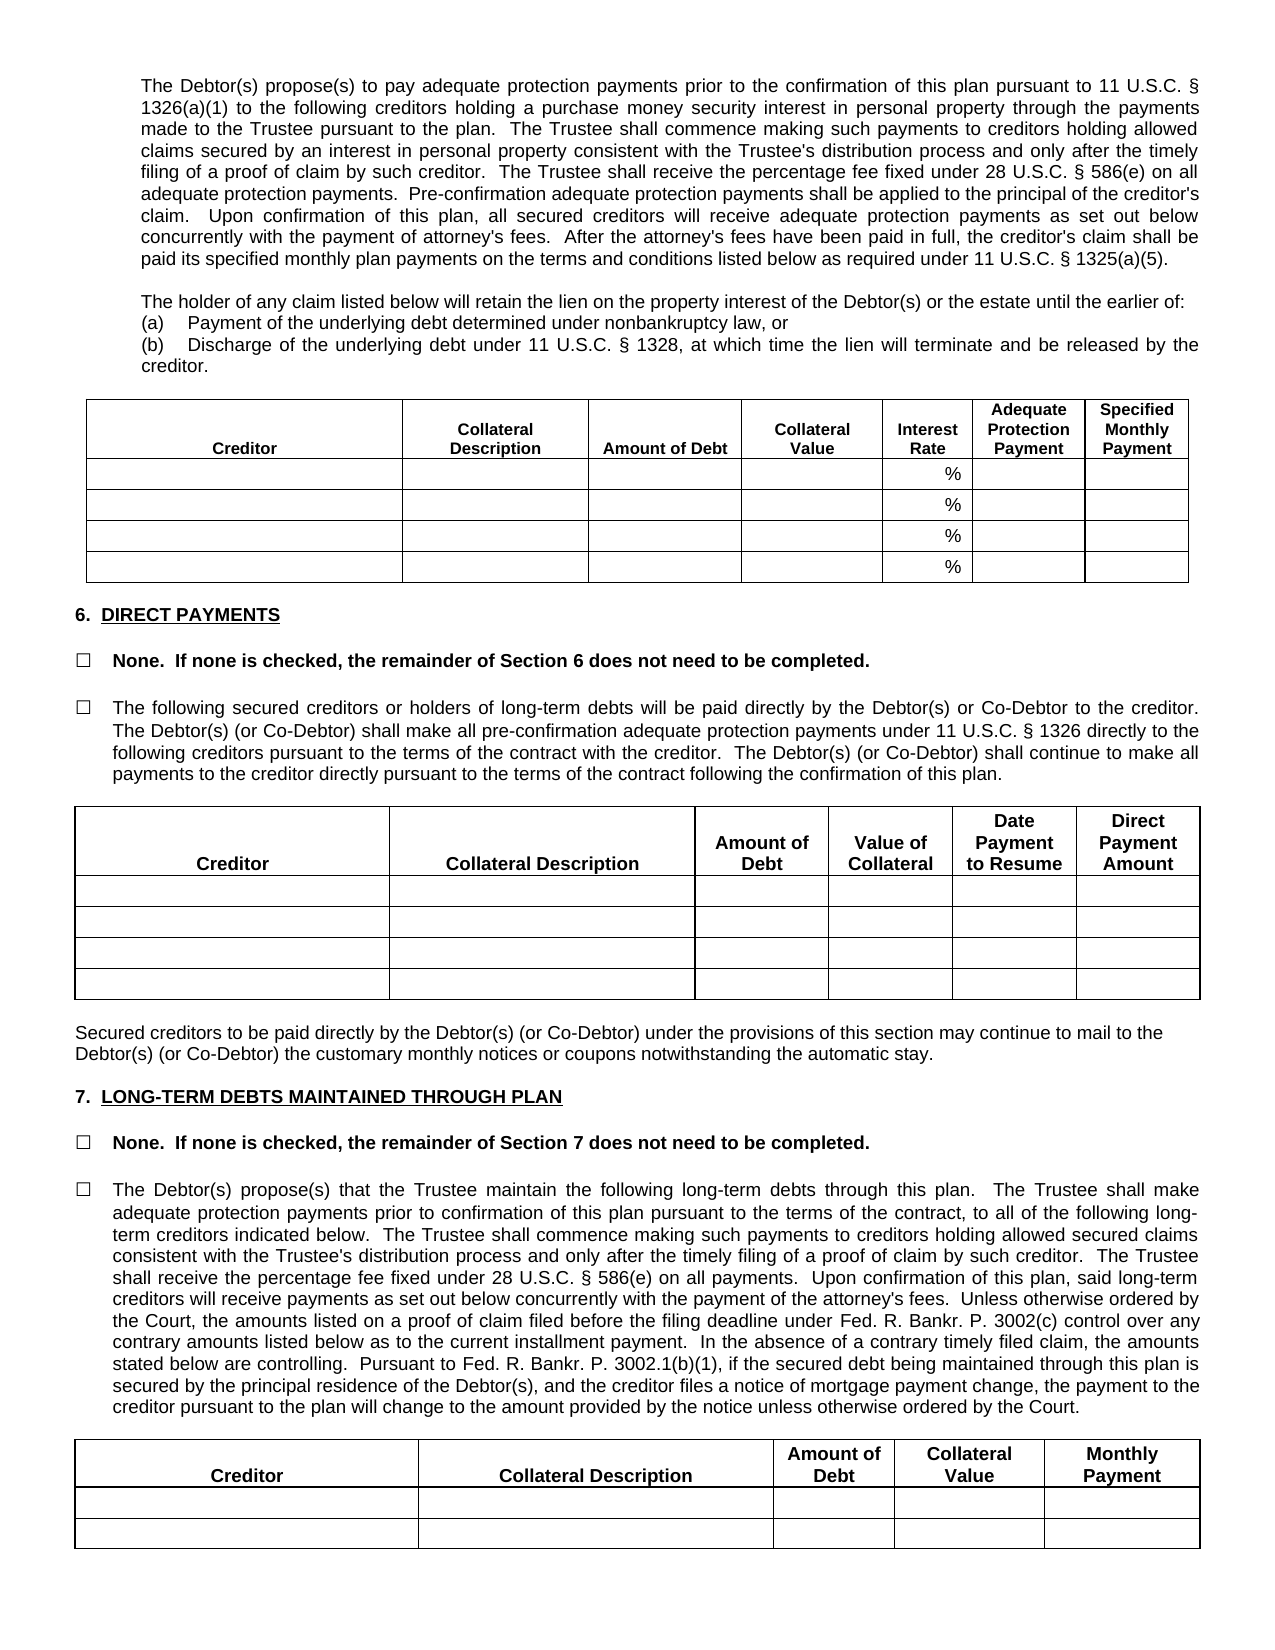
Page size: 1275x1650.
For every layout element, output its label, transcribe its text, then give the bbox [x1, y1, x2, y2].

table_cell % [883, 521, 972, 551]
table_cell % [883, 490, 972, 520]
table_cell [742, 490, 882, 520]
text The Debtor(s) propose(s) that the Trustee maintain the following long-term debts through this plan. The Trustee shall make adequate protection payments prior to confirmation of this plan pursuant to the terms of the contract, to all of the following long-term creditors indicated below. The Trustee shall commence making such payments to creditors holding allowed secured claims consistent with the Trustee's distribution process and only after the timely filing of a proof of claim by such creditor. The Trustee shall receive the percentage fee fixed under 28 U.S.C. § 586(e) on all payments. Upon confirmation of this plan, said long-term creditors will receive payments as set out below concurrently with the payment of the attorney's fees. Unless otherwise ordered by the Court, the amounts listed on a proof of claim filed before the filing deadline under Fed. R. Bankr. P. 3002(c) control over any contrary amounts listed below as to the current installment payment. In the absence of a contrary timely filed claim, the amounts stated below are controlling. Pursuant to Fed. R. Bankr. P. 3002.1(b)(1), if the secured debt being maintained through this plan is secured by the principal residence of the Debtor(s), and the creditor files a notice of mortgage payment change, the payment to the creditor pursuant to the plan will change to the amount provided by the notice unless otherwise ordered by the Court. [75, 1176, 1200, 1417]
table_header Adequate Protection Payment [973, 400, 1084, 458]
table_header Collateral Value [895, 1440, 1044, 1486]
table_cell [1086, 459, 1188, 489]
table_cell [774, 1519, 894, 1548]
table_header Interest Rate [883, 400, 972, 458]
table_cell [696, 876, 828, 906]
table_cell [895, 1519, 1044, 1548]
table_cell [696, 907, 828, 937]
table_cell [390, 938, 694, 968]
table_cell [390, 876, 694, 906]
table_cell [829, 969, 952, 999]
table_cell [696, 938, 828, 968]
table_header Creditor [76, 807, 389, 875]
table_header Collateral Description [419, 1440, 773, 1486]
table_header Amount of Debt [589, 400, 741, 458]
table_cell [829, 938, 952, 968]
text The Debtor(s) propose(s) to pay adequate protection payments prior to the confirmation of this plan pursuant to 11 U.S.C. § 1326(a)(1) to the following creditors holding a purchase money security interest in personal property through the payments made to the Trustee pursuant to the plan. The Trustee shall commence making such payments to creditors holding allowed claims secured by an interest in personal property consistent with the Trustee's distribution process and only after the timely filing of a proof of claim by such creditor. The Trustee shall receive the percentage fee fixed under 28 U.S.C. § 586(e) on all adequate protection payments. Pre-confirmation adequate protection payments shall be applied to the principal of the creditor's claim. Upon confirmation of this plan, all secured creditors will receive adequate protection payments as set out below concurrently with the payment of attorney's fees. After the attorney's fees have been paid in full, the creditor's claim shall be paid its specified monthly plan payments on the terms and conditions listed below as required under 11 U.S.C. § 1325(a)(5). [141, 75, 1200, 269]
text (b) Discharge of the underlying debt under 11 U.S.C. § 1328, at which time the lien will terminate and be released by the creditor. [141, 334, 1200, 377]
text None. If none is checked, the remainder of Section 6 does not need to be completed. [75, 647, 1200, 673]
table_cell [87, 552, 402, 582]
table_cell [589, 490, 741, 520]
table_cell [1077, 876, 1199, 906]
table_cell [1045, 1488, 1199, 1517]
table_cell % [883, 552, 972, 582]
table_cell [390, 969, 694, 999]
table_header Collateral Value [742, 400, 882, 458]
table_cell [403, 459, 588, 489]
table_cell [76, 1519, 418, 1548]
table_cell [419, 1519, 773, 1548]
table_cell [76, 938, 389, 968]
table_cell [1077, 969, 1199, 999]
table_cell [403, 490, 588, 520]
table_cell [953, 876, 1076, 906]
table_cell [589, 552, 741, 582]
table_cell % [883, 459, 972, 489]
table_cell [973, 490, 1084, 520]
text (a) Payment of the underlying debt determined under nonbankruptcy law, or [141, 312, 1200, 334]
table_cell [895, 1488, 1044, 1517]
table_cell [403, 521, 588, 551]
table_cell [87, 521, 402, 551]
table_cell [1086, 521, 1188, 551]
table_cell [953, 907, 1076, 937]
table_cell [953, 969, 1076, 999]
table_cell [76, 969, 389, 999]
text The following secured creditors or holders of long-term debts will be paid directly by the Debtor(s) or Co-Debtor to the creditor. The Debtor(s) (or Co-Debtor) shall make all pre-confirmation adequate protection payments under 11 U.S.C. § 1326 directly to the following creditors pursuant to the terms of the contract with the creditor. The Debtor(s) (or Co-Debtor) shall continue to make all payments to the creditor directly pursuant to the terms of the contract following the confirmation of this plan. [75, 694, 1200, 785]
table_cell [973, 521, 1084, 551]
table_cell [390, 907, 694, 937]
table_header Monthly Payment [1045, 1440, 1199, 1486]
table_cell [953, 938, 1076, 968]
table_header Creditor [87, 400, 402, 458]
table_cell [1077, 907, 1199, 937]
table_header Amount of Debt [696, 807, 828, 875]
table_cell [403, 552, 588, 582]
table_header Value of Collateral [829, 807, 952, 875]
table_cell [87, 459, 402, 489]
text Secured creditors to be paid directly by the Debtor(s) (or Co-Debtor) under the provisions of this section may continue to mail to the Debtor(s) (or Co-Debtor) the customary monthly notices or coupons notwithstanding the automatic stay. [75, 1021, 1200, 1064]
text The holder of any claim listed below will retain the lien on the property interest of the Debtor(s) or the estate until the earlier of: [141, 291, 1200, 312]
table_header Amount of Debt [774, 1440, 894, 1486]
text None. If none is checked, the remainder of Section 7 does not need to be completed. [75, 1129, 1200, 1155]
table_cell [76, 876, 389, 906]
table_header Creditor [76, 1440, 418, 1486]
table_cell [742, 459, 882, 489]
table_cell [973, 459, 1084, 489]
table_cell [589, 459, 741, 489]
table_cell [589, 521, 741, 551]
table_cell [419, 1488, 773, 1517]
table_cell [742, 552, 882, 582]
table_cell [1077, 938, 1199, 968]
table_cell [973, 552, 1084, 582]
text 6. DIRECT PAYMENTS [75, 604, 1200, 626]
text 7. LONG-TERM DEBTS MAINTAINED THROUGH PLAN [75, 1086, 1200, 1108]
table_cell [829, 876, 952, 906]
table_header Specified Monthly Payment [1086, 400, 1188, 458]
table_header Collateral Description [403, 400, 588, 458]
table_cell [87, 490, 402, 520]
table_cell [76, 1488, 418, 1517]
table_header Direct Payment Amount [1077, 807, 1199, 875]
table_cell [742, 521, 882, 551]
table_header Collateral Description [390, 807, 694, 875]
table_cell [1045, 1519, 1199, 1548]
table_cell [76, 907, 389, 937]
table_cell [829, 907, 952, 937]
table_cell [774, 1488, 894, 1517]
table_header Date Payment to Resume [953, 807, 1076, 875]
table_cell [1086, 552, 1188, 582]
table_cell [1086, 490, 1188, 520]
table_cell [696, 969, 828, 999]
